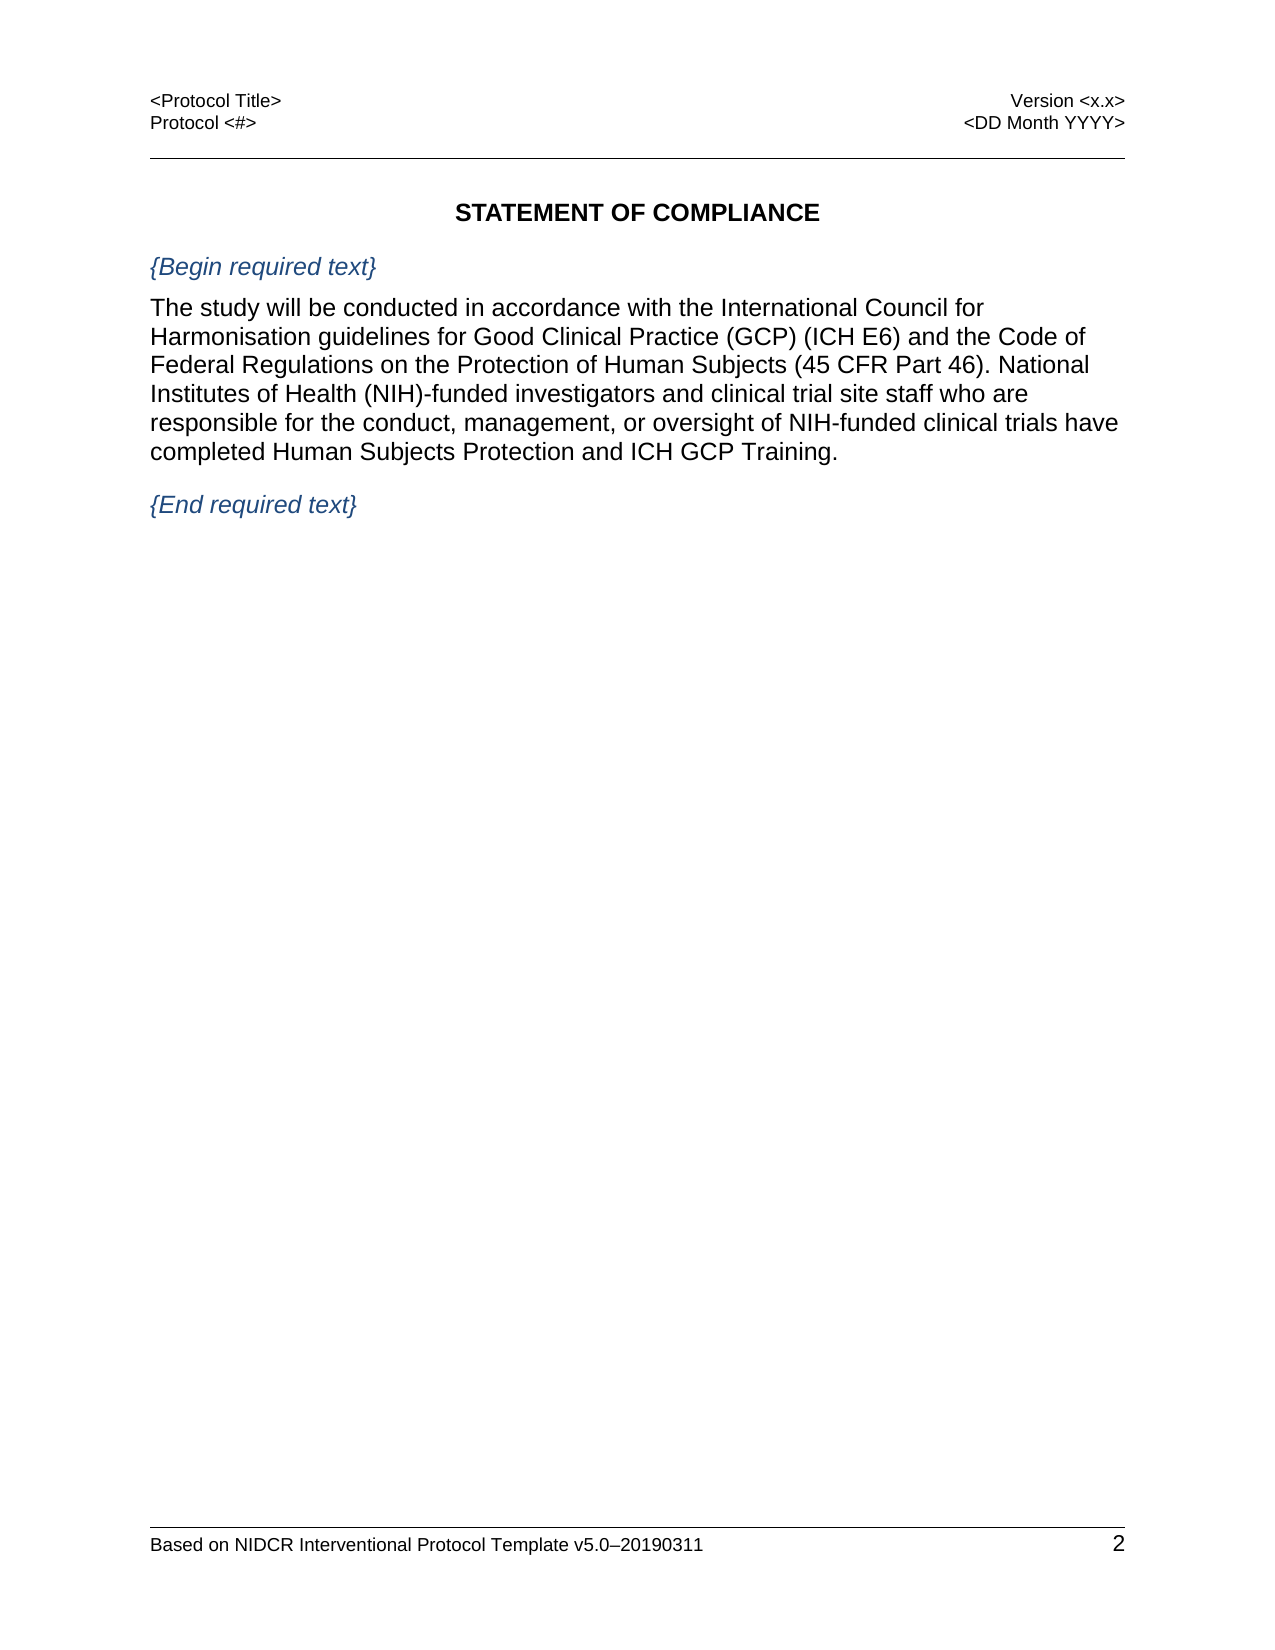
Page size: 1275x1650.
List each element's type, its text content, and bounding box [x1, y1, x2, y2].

text {Begin required text} [150, 252, 1125, 281]
subtitle STATEMENT OF COMPLIANCE [150, 198, 1125, 227]
text The study will be conducted in accordance with the International Council for Harmonisation guidelines for Good Clinical Practice (GCP) (ICH E6) and the Code of Federal Regulations on the Protection of Human Subjects (45 CFR Part 46). National Institutes of Health (NIH)-funded investigators and clinical trial site staff who are responsible for the conduct, management, or oversight of NIH-funded clinical trials have completed Human Subjects Protection and ICH GCP Training. [150, 293, 1125, 466]
text {End required text} [150, 491, 1125, 519]
